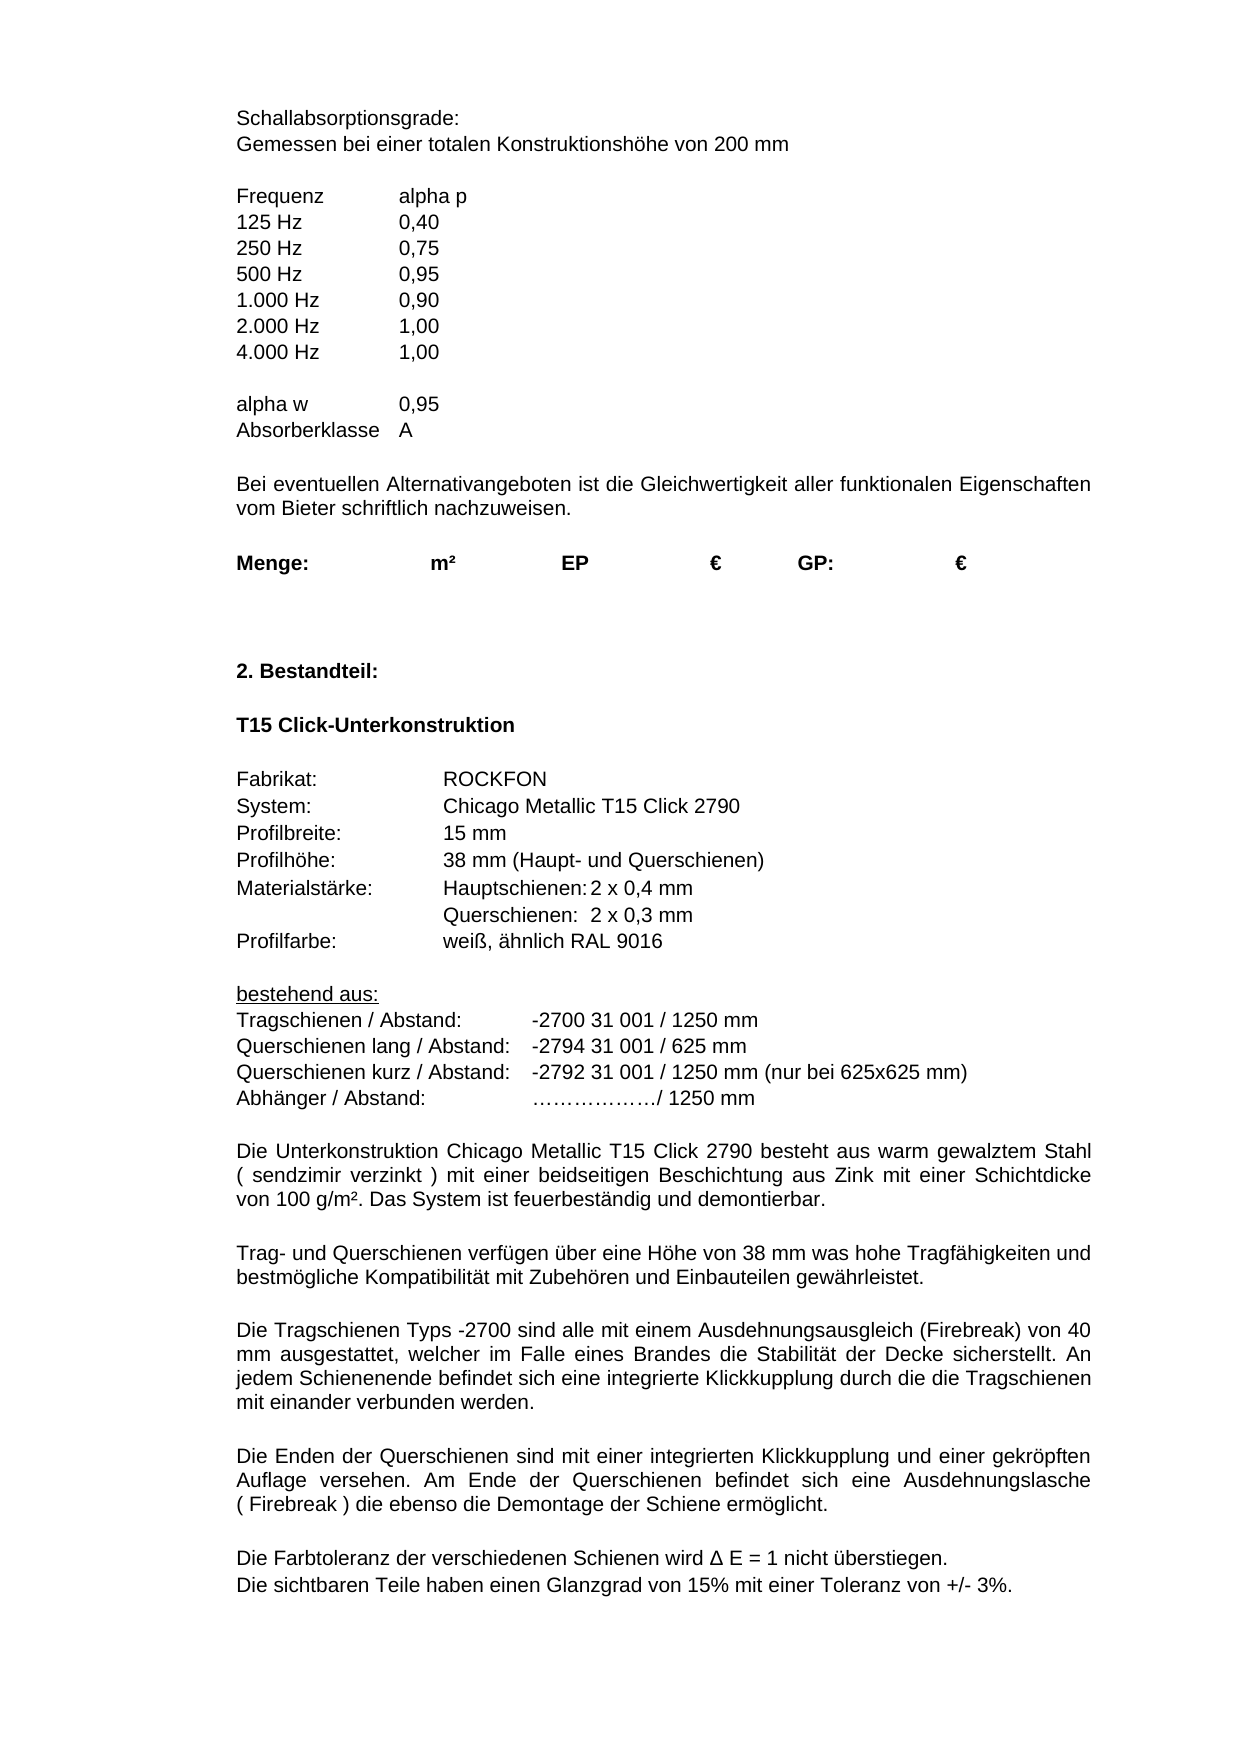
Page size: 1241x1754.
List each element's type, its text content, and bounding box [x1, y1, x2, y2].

text 1.000 Hz 0,90 [236, 288, 1093, 312]
text Profilfarbe: weiß, ähnlich RAL 9016 [236, 928, 1093, 952]
text Querschienen kurz / Abstand: -2792 31 001 / 1250 mm (nur bei 625x625 mm) [236, 1060, 1093, 1084]
text Bei eventuellen Alternativangeboten ist die Gleichwertigkeit aller funktionalen Eigenschaften vom Bieter schriftlich nachzuweisen. [236, 472, 1093, 520]
text Fabrikat: ROCKFON [236, 767, 1093, 791]
text Gemessen bei einer totalen Konstruktionshöhe von 200 mm [236, 132, 1093, 156]
text Absorberklasse A [236, 418, 1093, 442]
text Die sichtbaren Teile haben einen Glanzgrad von 15% mit einer Toleranz von +/- 3%. [236, 1573, 1093, 1597]
text Profilhöhe: 38 mm (Haupt- und Querschienen) [236, 848, 1093, 872]
text Trag- und Querschienen verfügen über eine Höhe von 38 mm was hohe Tragfähigkeiten und bestmögliche Kompatibilität mit Zubehören und Einbauteilen gewährleistet. [236, 1241, 1093, 1289]
text Profilbreite: 15 mm [236, 821, 1093, 845]
text Schallabsorptionsgrade: [236, 106, 1093, 129]
text 125 Hz 0,40 [236, 210, 1093, 234]
text 4.000 Hz 1,00 [236, 340, 1093, 364]
text Die Tragschienen Typs -2700 sind alle mit einem Ausdehnungsausgleich (Firebreak) von 40 mm ausgestattet, welcher im Falle eines Brandes die Stabilität der Decke sicherstellt. An jedem Schienenende befindet sich eine integrierte Klickkupplung durch die die Tragschienen mit einander verbunden werden. [236, 1318, 1093, 1414]
text Materialstärke: Hauptschienen: 2 x 0,4 mm [236, 875, 1093, 899]
text 250 Hz 0,75 [236, 236, 1093, 260]
text Querschienen lang / Abstand: -2794 31 001 / 625 mm [236, 1034, 1093, 1058]
text bestehend aus: [236, 982, 1093, 1006]
text Die Enden der Querschienen sind mit einer integrierten Klickkupplung und einer gekröpften Auflage versehen. Am Ende der Querschienen befindet sich eine Ausdehnungslasche ( Firebreak ) die ebenso die Demontage der Schiene ermöglicht. [236, 1444, 1093, 1516]
text T15 Click-Unterkonstruktion [236, 713, 1093, 737]
text Tragschienen / Abstand: -2700 31 001 / 1250 mm [236, 1008, 1093, 1032]
text Frequenz alpha p [236, 184, 1093, 208]
text Menge: m² EP € GP: € [236, 550, 1093, 574]
text Querschienen: 2 x 0,3 mm [236, 902, 1093, 926]
text Die Farbtoleranz der verschiedenen Schienen wird Δ E = 1 nicht überstiegen. [236, 1546, 1093, 1570]
text 500 Hz 0,95 [236, 262, 1093, 286]
text Abhänger / Abstand: ………………/ 1250 mm [236, 1086, 1093, 1110]
text alpha w 0,95 [236, 392, 1093, 416]
text 2.000 Hz 1,00 [236, 314, 1093, 338]
text System: Chicago Metallic T15 Click 2790 [236, 794, 1093, 818]
text 2. Bestandteil: [236, 659, 1093, 683]
text Die Unterkonstruktion Chicago Metallic T15 Click 2790 besteht aus warm gewalztem Stahl ( sendzimir verzinkt ) mit einer beidseitigen Beschichtung aus Zink mit einer Schichtdicke von 100 g/m². Das System ist feuerbeständig und demontierbar. [236, 1139, 1093, 1211]
